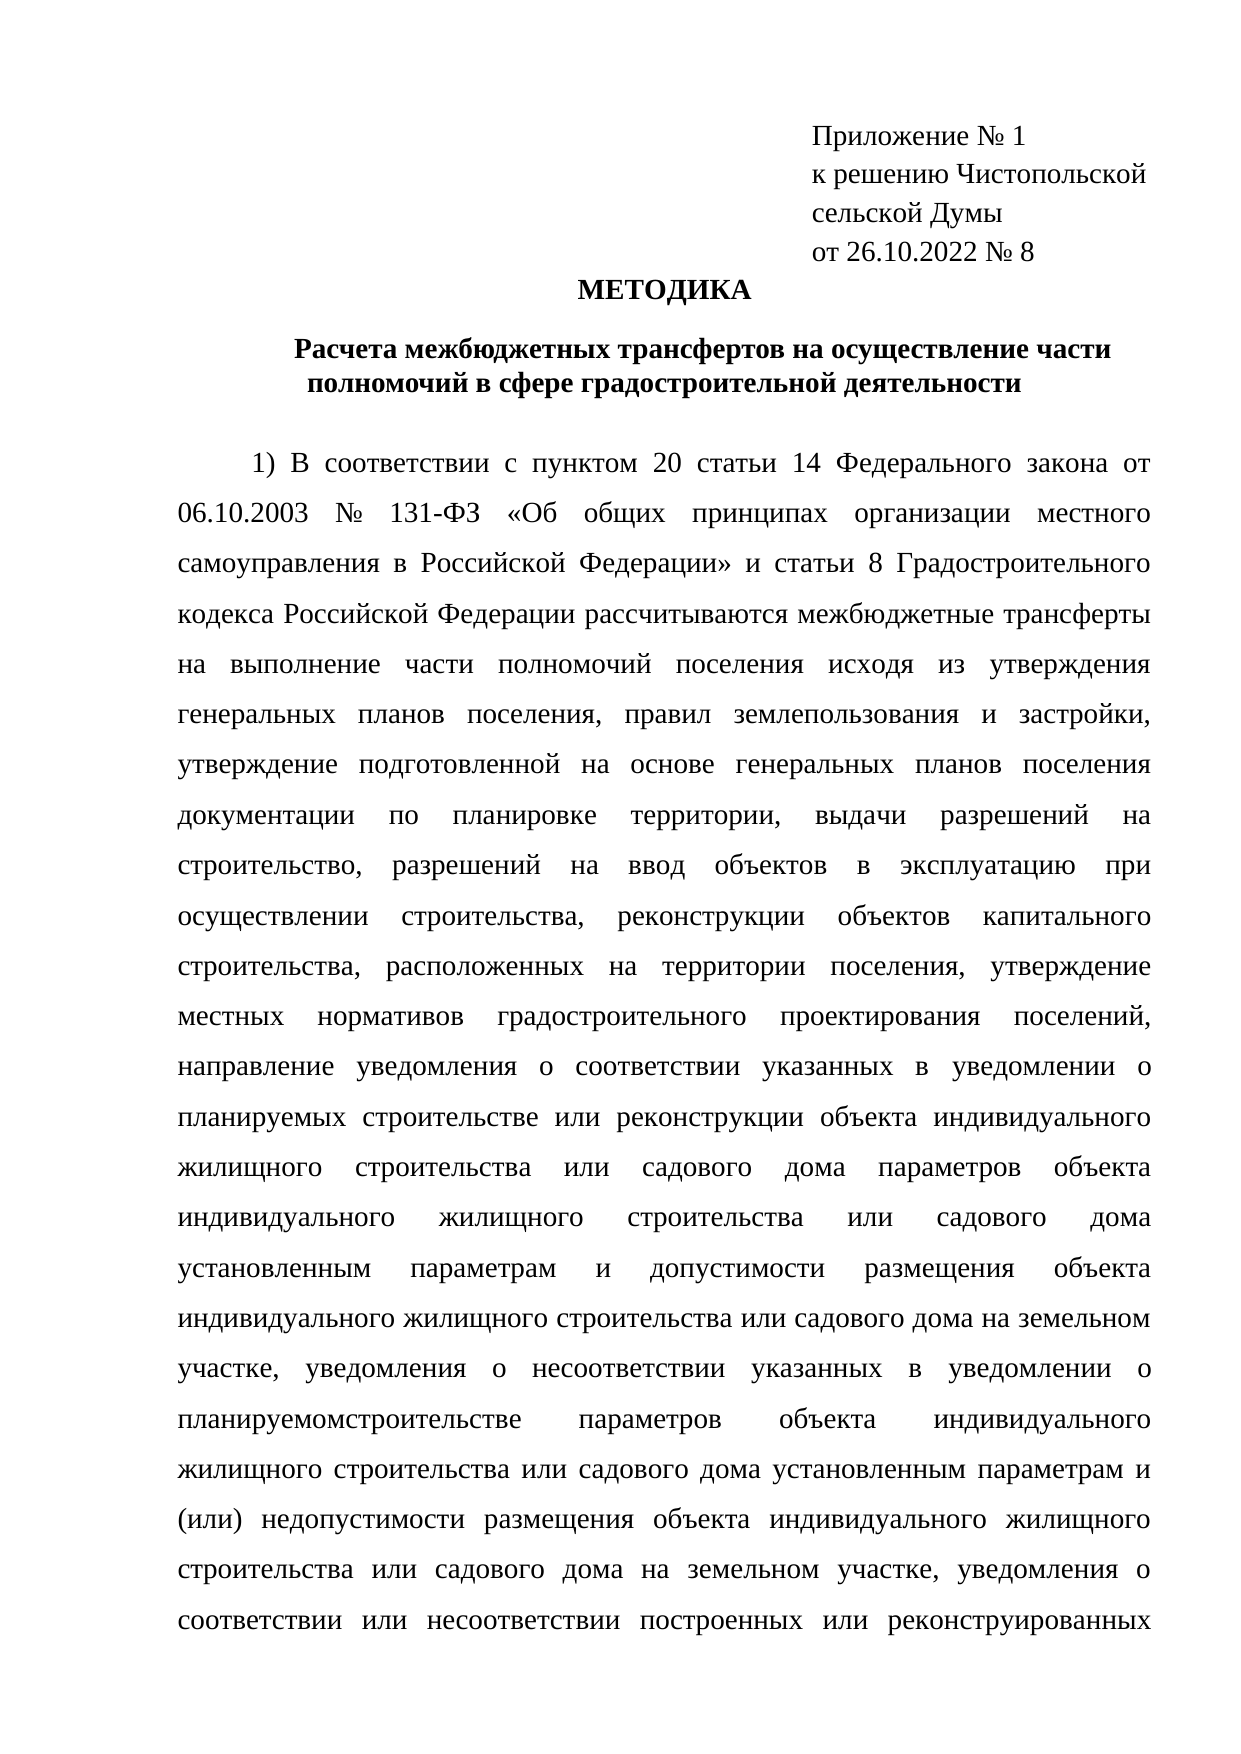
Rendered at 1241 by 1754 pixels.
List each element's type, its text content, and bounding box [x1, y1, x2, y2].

text Приложение № 1 [177, 118, 1152, 152]
text МЕТОДИКА [177, 272, 1152, 306]
text Расчета межбюджетных трансфертов на осуществление части полномочий в сфере градостроительной деятельности [177, 332, 1152, 399]
text к решению Чистопольской [177, 157, 1152, 190]
text сельской Думы [177, 195, 1152, 229]
text от 26.10.2022 № 8 [177, 234, 1152, 267]
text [177, 445, 1152, 1636]
